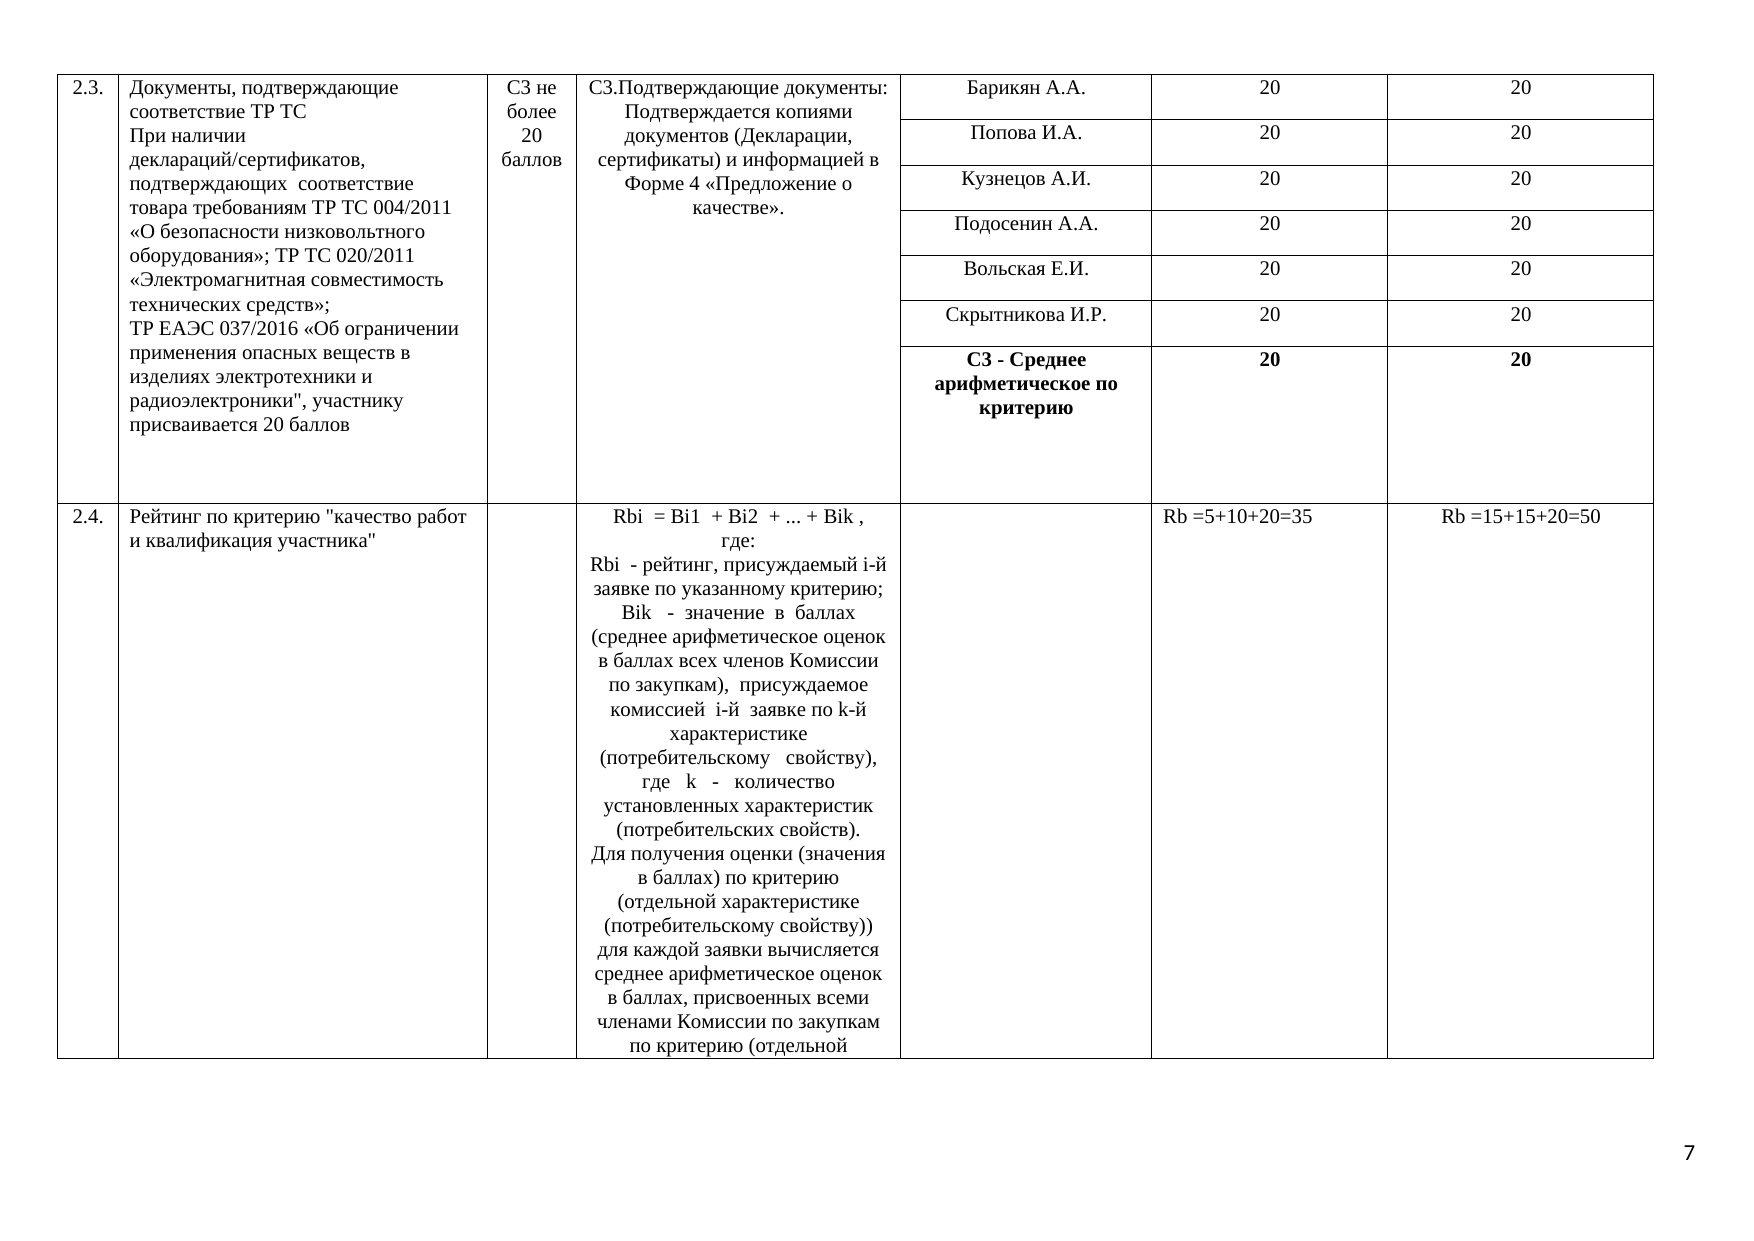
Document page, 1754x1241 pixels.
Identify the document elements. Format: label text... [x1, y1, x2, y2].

table_cell 20 [1152, 256, 1387, 300]
table_cell Документы, подтверждающие соответствие ТР ТС При наличии деклараций/сертификатов, подтверждающих соответствие товара требованиям ТР ТС 004/2011 «О безопасности низковольтного оборудования»; ТР ТС 020/2011 «Электромагнитная совместимость технических средств»; ТР ЕАЭС 037/2016 «Об ограничении применения опасных веществ в изделиях электротехники и радиоэлектроники", участнику присваивается 20 баллов [119, 75, 487, 503]
table_cell С3 не более 20 баллов [488, 75, 576, 503]
table_cell 2.3. [58, 75, 118, 503]
table_cell 20 [1152, 166, 1387, 210]
table_cell 20 [1388, 347, 1653, 503]
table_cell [119, 504, 487, 1057]
table_cell Скрытникова И.Р. [901, 301, 1151, 346]
table_cell 20 [1388, 120, 1653, 164]
table_cell 20 [1152, 347, 1387, 503]
table_cell 20 [1152, 75, 1387, 119]
table_cell Барикян А.А. [901, 75, 1151, 119]
table_cell С3.Подтверждающие документы: Подтверждается копиями документов (Декларации, сертификаты) и информацией в Форме 4 «Предложение о качестве». [577, 75, 900, 503]
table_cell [577, 504, 900, 1057]
table_cell 20 [1152, 211, 1387, 255]
table_cell 20 [1388, 75, 1653, 119]
table_cell Вольская Е.И. [901, 256, 1151, 300]
table_cell 20 [1152, 301, 1387, 346]
table_cell 20 [1388, 166, 1653, 210]
table_cell [901, 504, 1151, 1057]
table_cell 2.4. [58, 504, 118, 1057]
table_cell [488, 504, 576, 1057]
table_cell Rb =15+15+20=50 [1388, 504, 1653, 1057]
table_cell 20 [1388, 256, 1653, 300]
table_cell Подосенин А.А. [901, 211, 1151, 255]
table_cell 20 [1152, 120, 1387, 164]
table_cell 20 [1388, 211, 1653, 255]
table_cell Попова И.А. [901, 120, 1151, 164]
table_cell Кузнецов А.И. [901, 166, 1151, 210]
table_cell 20 [1388, 301, 1653, 346]
table_cell С3 - Среднее арифметическое по критерию [901, 347, 1151, 503]
table_cell Rb =5+10+20=35 [1152, 504, 1387, 1057]
